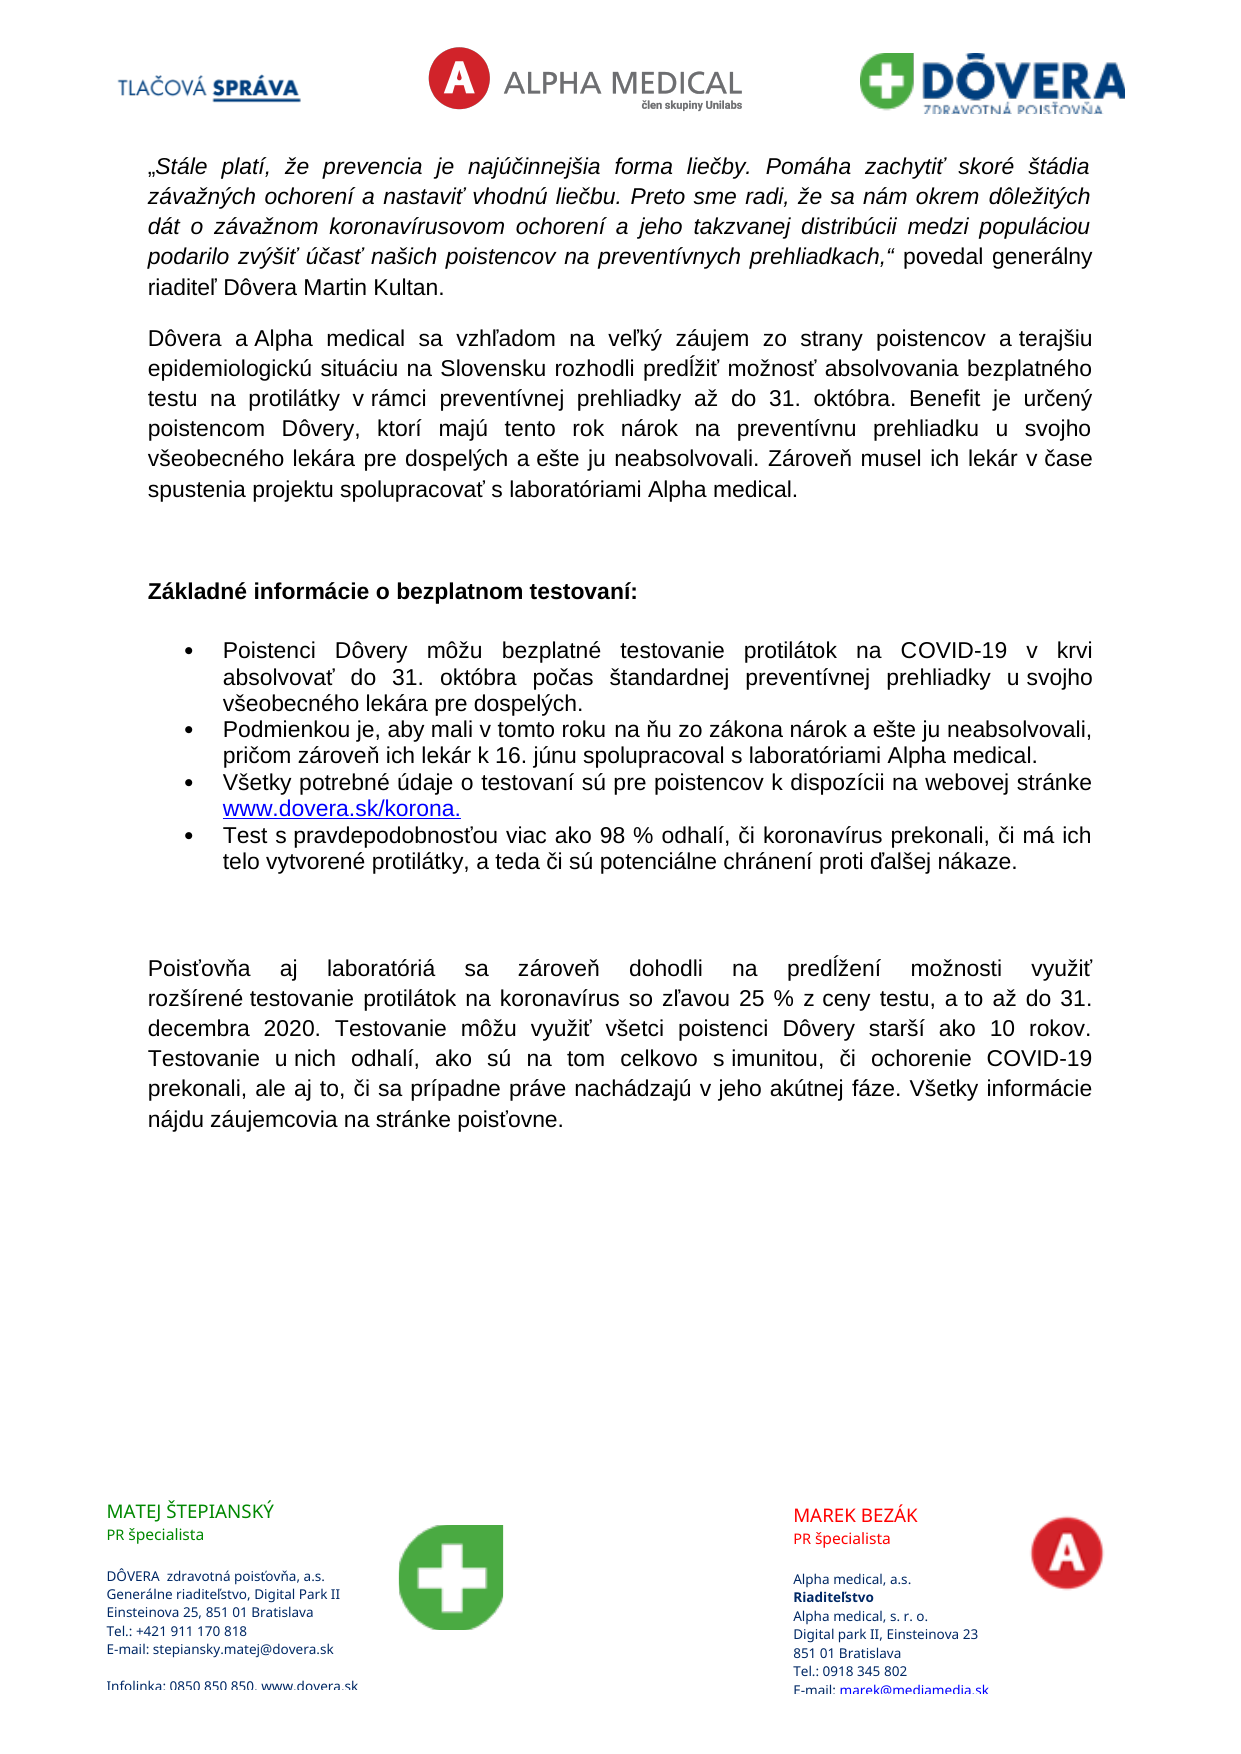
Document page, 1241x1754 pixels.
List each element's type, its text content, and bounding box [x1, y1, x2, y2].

list Poistenci Dôvery môžu bezplatné testovanie protilátok na COVID-19 v krvi absolvovať do 31. októbra počas štandardnej preventívnej prehliadky u svojho všeobecného lekára pre dospelých. [185, 637, 1093, 716]
text „Stále platí, že prevencia je najúčinnejšia forma liečby. Pomáha zachytiť skoré štádia závažných ochorení a nastaviť vhodnú liečbu. Preto sme radi, že sa nám okrem dôležitých dát o závažnom koronavírusovom ochorení a jeho takzvanej distribúcii medzi populáciou podarilo zvýšiť účasť našich poistencov na preventívnych prehliadkach,“ povedal generálny riaditeľ Dôvera Martin Kultan. [148, 153, 1093, 300]
picture [1023, 1512, 1110, 1598]
list Test s pravdepodobnosťou viac ako 98 % odhalí, či koronavírus prekonali, či má ich telo vytvorené protilátky, a teda či sú potenciálne chránení proti ďalšej nákaze. [185, 822, 1093, 874]
picture [422, 38, 745, 114]
text Dôvera a Alpha medical sa vzhľadom na veľký záujem zo strany poistencov a terajšiu epidemiologickú situáciu na Slovensku rozhodli predĺžiť možnosť absolvovania bezplatného testu na protilátky v rámci preventívnej prehliadky až do 31. októbra. Benefit je určený poistencom Dôvery, ktorí majú tento rok nárok na preventívnu prehliadku u svojho všeobecného lekára pre dospelých a ešte ju neabsolvovali. Zároveň musel ich lekár v čase spustenia projektu spolupracovať s laboratóriami Alpha medical. [148, 324, 1093, 502]
list Všetky potrebné údaje o testovaní sú pre poistencov k dispozícii na webovej stránke www.dovera.sk/korona. [185, 769, 1093, 822]
list Podmienkou je, aby mali v tomto roku na ňu zo zákona nárok a ešte ju neabsolvovali, pričom zároveň ich lekár k 16. júnu spolupracoval s laboratóriami Alpha medical. [185, 716, 1093, 769]
text Základné informácie o bezplatnom testovaní: [148, 578, 1093, 604]
text Poisťovňa aj laboratóriá sa zároveň dohodli na predĺžení možnosti využiť rozšírené testovanie protilátok na koronavírus so zľavou 25 % z ceny testu, a to až do 31. decembra 2020. Testovanie môžu využiť všetci poistenci Dôvery starší ako 10 rokov. Testovanie u nich odhalí, ako sú na tom celkovo s imunitou, či ochorenie COVID-19 prekonali, ale aj to, či sa prípadne práve nachádzajú v jeho akútnej fáze. Všetky informácie nájdu záujemcovia na stránke poisťovne. [148, 954, 1093, 1132]
